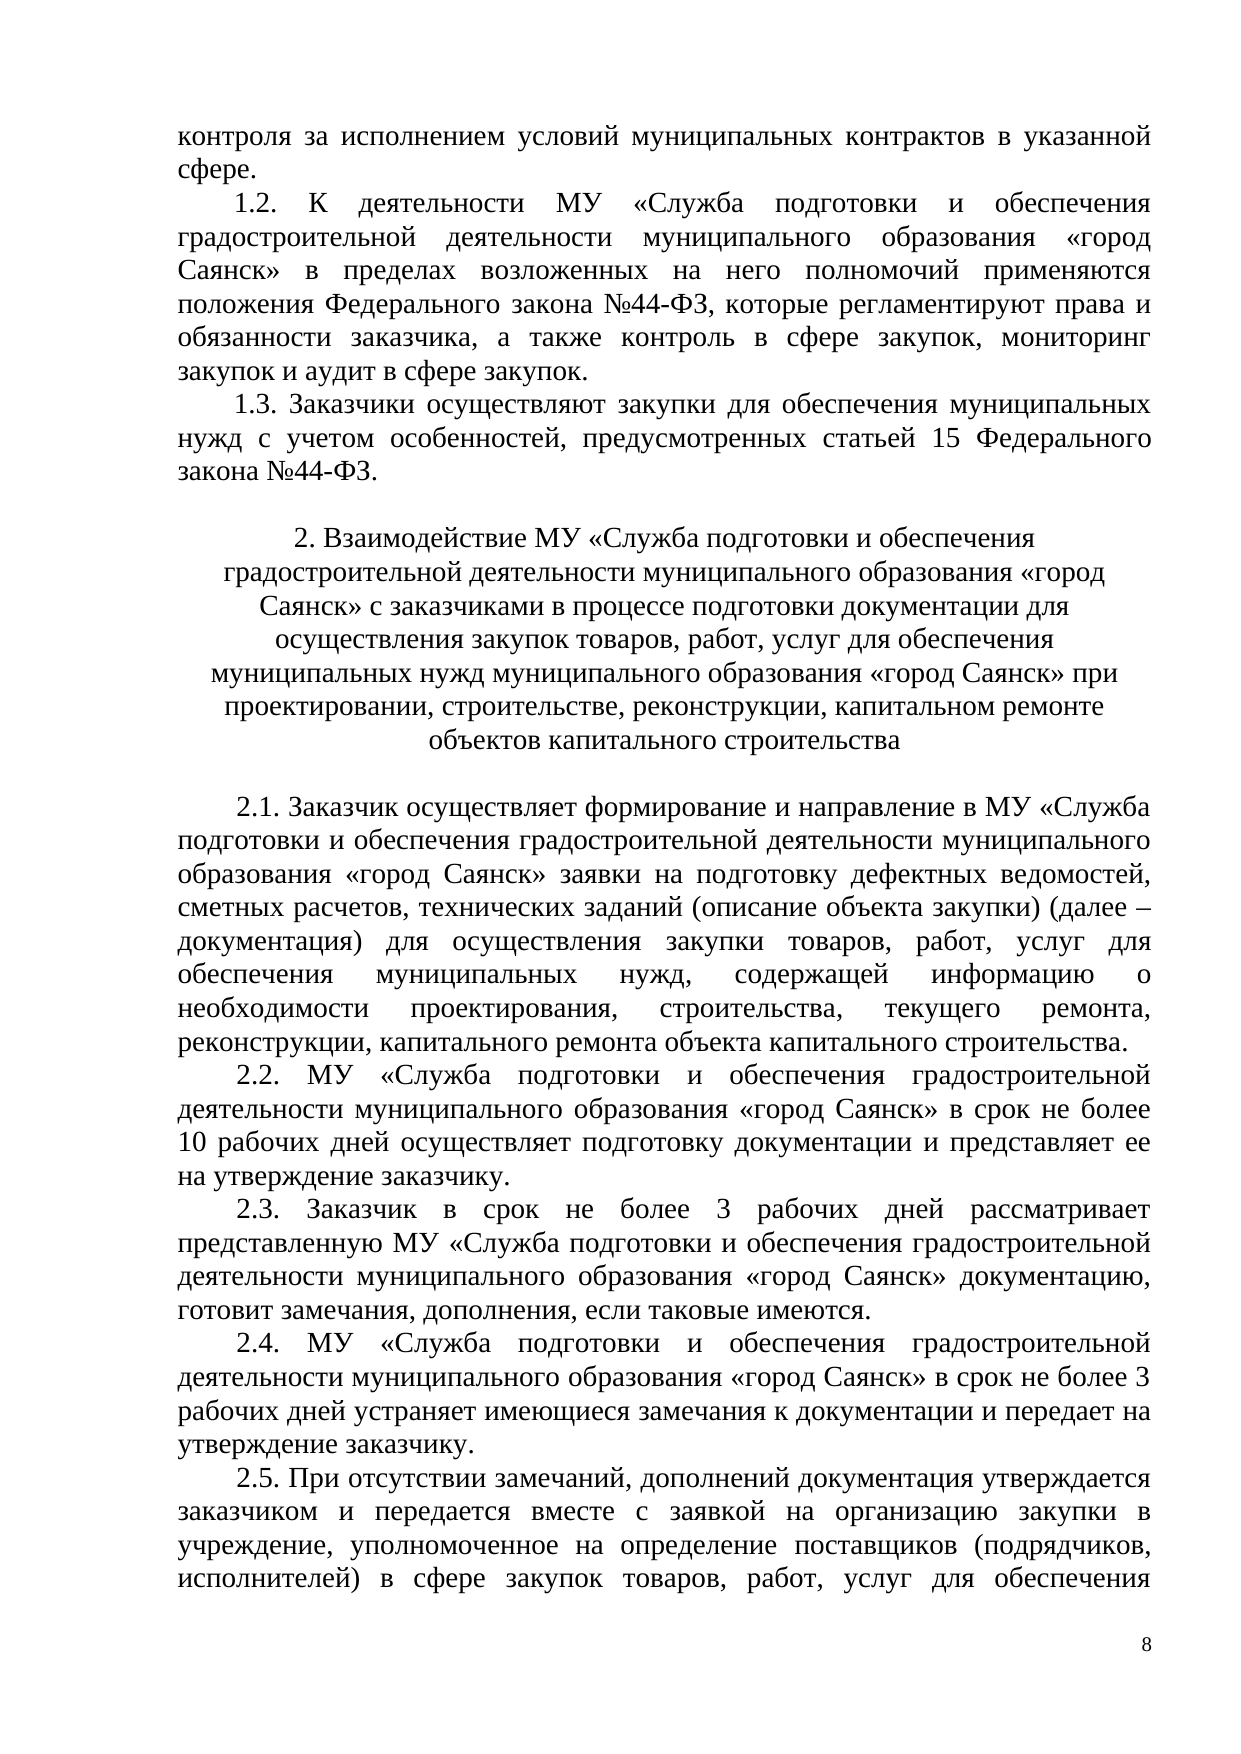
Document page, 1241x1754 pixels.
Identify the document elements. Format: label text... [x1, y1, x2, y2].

text 2.2. МУ «Служба подготовки и обеспечения градостроительной деятельности муниципального образования «город Саянск» в срок не более 10 рабочих дней осуществляет подготовку документации и представляет ее на утверждение заказчику. [177, 1057, 1152, 1191]
text 2.4. МУ «Служба подготовки и обеспечения градостроительной деятельности муниципального образования «город Саянск» в срок не более 3 рабочих дней устраняет имеющиеся замечания к документации и передает на утверждение заказчику. [177, 1326, 1152, 1460]
text 2. Взаимодействие МУ «Служба подготовки и обеспечения градостроительной деятельности муниципального образования «город Саянск» с заказчиками в процессе подготовки документации для осуществления закупок товаров, работ, услуг для обеспечения муниципальных нужд муниципального образования «город Саянск» при проектировании, строительстве, реконструкции, капитальном ремонте объектов капитального строительства [177, 521, 1152, 755]
text 1.3. Заказчики осуществляют закупки для обеспечения муниципальных нужд с учетом особенностей, предусмотренных статьей 15 Федерального закона №44-ФЗ. [177, 386, 1152, 487]
text 2.3. Заказчик в срок не более 3 рабочих дней рассматривает представленную МУ «Служба подготовки и обеспечения градостроительной деятельности муниципального образования «город Саянск» документацию, готовит замечания, дополнения, если таковые имеются. [177, 1191, 1152, 1326]
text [177, 1460, 1152, 1594]
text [177, 118, 1152, 185]
text 1.2. К деятельности МУ «Служба подготовки и обеспечения градостроительной деятельности муниципального образования «город Саянск» в пределах возложенных на него полномочий применяются положения Федерального закона №44-ФЗ, которые регламентируют права и обязанности заказчика, а также контроль в сфере закупок, мониторинг закупок и аудит в сфере закупок. [177, 185, 1152, 386]
text 2.1. Заказчик осуществляет формирование и направление в МУ «Служба подготовки и обеспечения градостроительной деятельности муниципального образования «город Саянск» заявки на подготовку дефектных ведомостей, сметных расчетов, технических заданий (описание объекта закупки) (далее –документация) для осуществления закупки товаров, работ, услуг для обеспечения муниципальных нужд, содержащей информацию о необходимости проектирования, строительства, текущего ремонта, реконструкции, капитального ремонта объекта капитального строительства. [177, 789, 1152, 1057]
